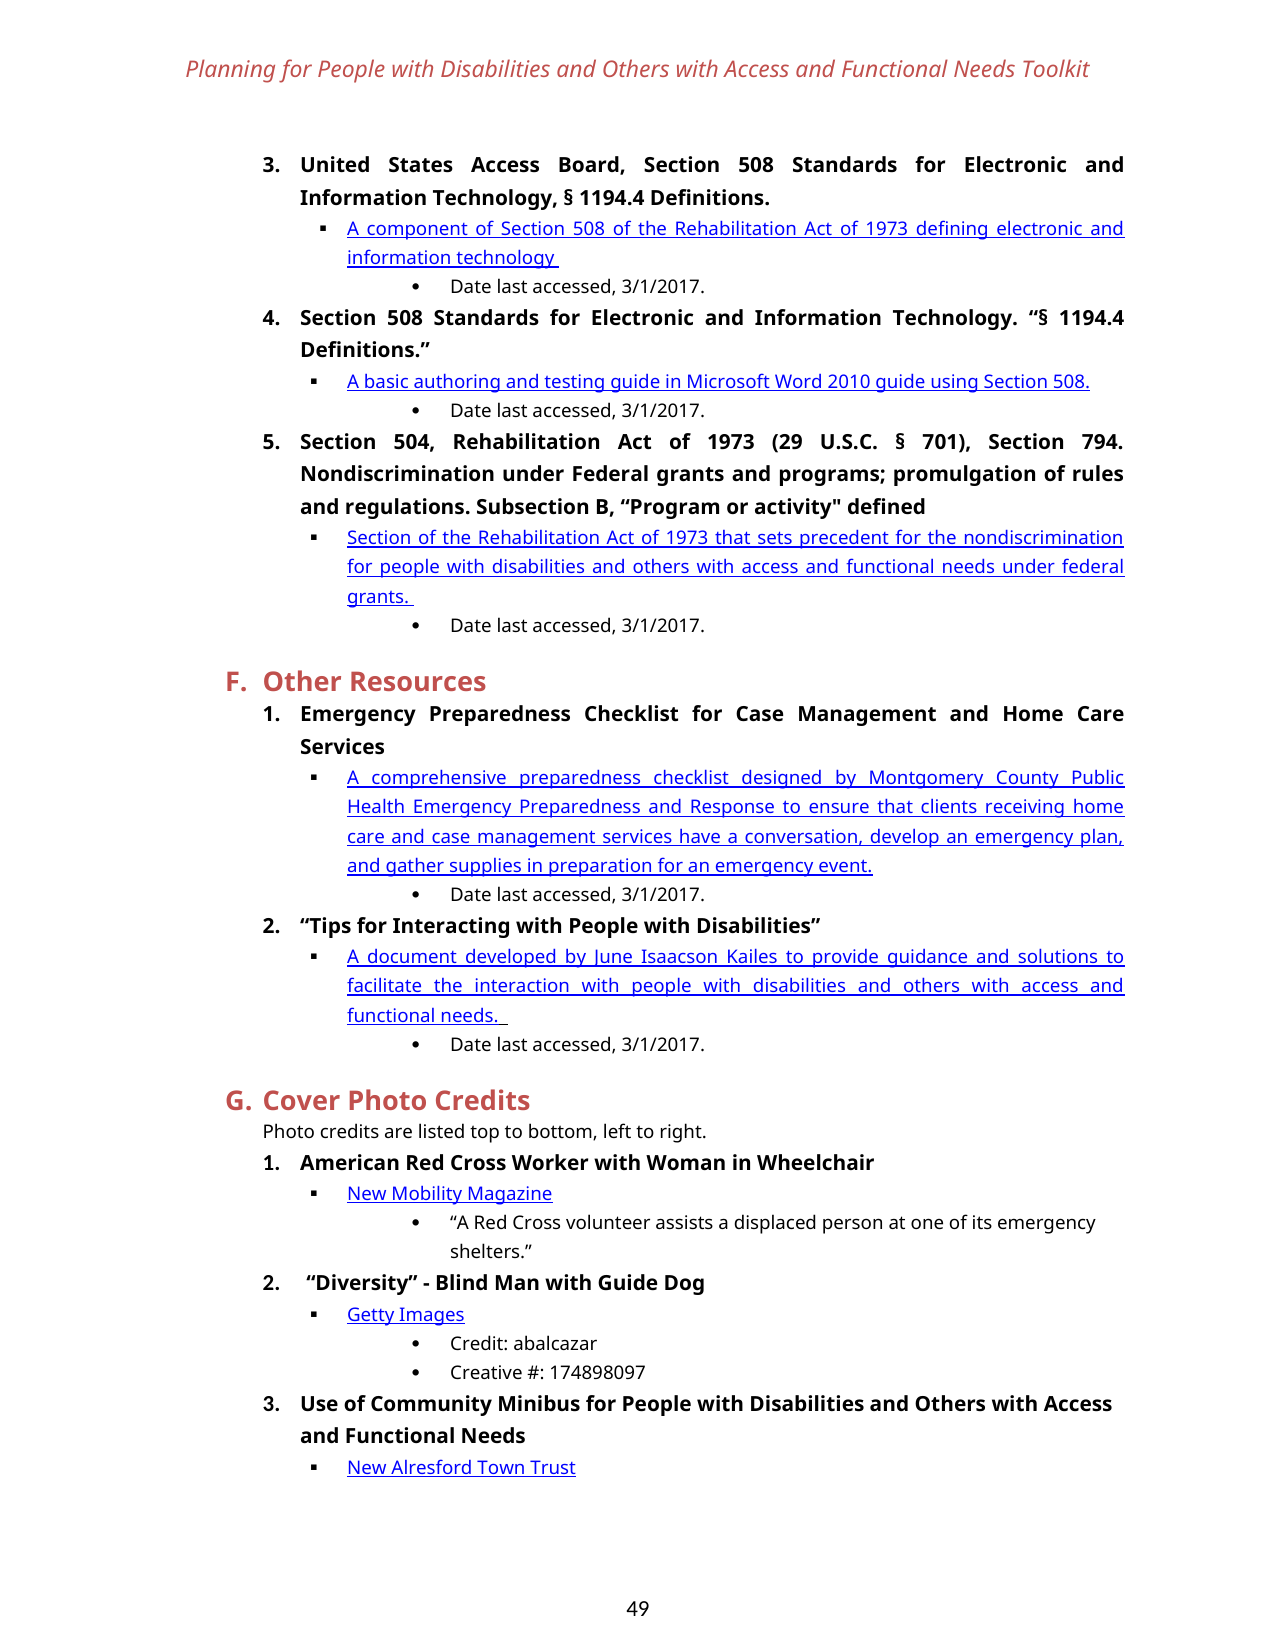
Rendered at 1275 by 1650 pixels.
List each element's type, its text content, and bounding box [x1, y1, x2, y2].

list Use of Community Minibus for People with Disabilities and Others with Access and Functional Needs [262, 1389, 1125, 1450]
list A component of Section 508 of the Rehabilitation Act of 1973 defining electronic and information technology [319, 215, 1125, 270]
list Date last accessed, 3/1/2017. [412, 612, 1125, 638]
list Section 504, Rehabilitation Act of 1973 (29 U.S.C. § 701), Section 794. Nondiscrimination under Federal grants and programs; promulgation of rules and regulations. Subsection B, “Program or activity" defined [262, 427, 1125, 520]
list Date last accessed, 3/1/2017. [412, 274, 1125, 299]
list A basic authoring and testing guide in Microsoft Word 2010 guide using Section 508. [309, 368, 1125, 394]
list Date last accessed, 3/1/2017. [412, 882, 1125, 907]
list Date last accessed, 3/1/2017. [412, 397, 1125, 423]
subtitle Cover Photo Credits [225, 1081, 1125, 1118]
text Photo credits are listed top to bottom, left to right. [187, 1118, 1125, 1144]
list United States Access Board, Section 508 Standards for Electronic and Information Technology, § 1194.4 Definitions. [262, 150, 1125, 211]
list A comprehensive preparedness checklist designed by Montgomery County Public Health Emergency Preparedness and Response to ensure that clients receiving home care and case management services have a conversation, develop an emergency plan, and gather supplies in preparation for an emergency event. [309, 764, 1125, 878]
list New Mobility Magazine [309, 1180, 1125, 1206]
list “Diversity” - Blind Man with Guide Dog [262, 1268, 1125, 1296]
list Getty Images [309, 1301, 1125, 1327]
subtitle Other Resources [225, 662, 1125, 699]
list American Red Cross Worker with Woman in Wheelchair [262, 1148, 1125, 1176]
list Section 508 Standards for Electronic and Information Technology. “§ 1194.4 Definitions.” [262, 303, 1125, 364]
list New Alresford Town Trust [309, 1454, 1125, 1480]
list A document developed by June Isaacson Kailes to provide guidance and solutions to facilitate the interaction with people with disabilities and others with access and functional needs. [309, 943, 1125, 1028]
list Section of the Rehabilitation Act of 1973 that sets precedent for the nondiscrimination for people with disabilities and others with access and functional needs under federal grants. [309, 524, 1125, 609]
list Credit: abalcazar [412, 1330, 1125, 1356]
list Date last accessed, 3/1/2017. [412, 1031, 1125, 1057]
list Emergency Preparedness Checklist for Case Management and Home Care Services [262, 699, 1125, 760]
list Creative #: 174898097 [412, 1360, 1125, 1385]
list “A Red Cross volunteer assists a displaced person at one of its emergency shelters.” [412, 1209, 1125, 1264]
list “Tips for Interacting with People with Disabilities” [262, 911, 1125, 939]
